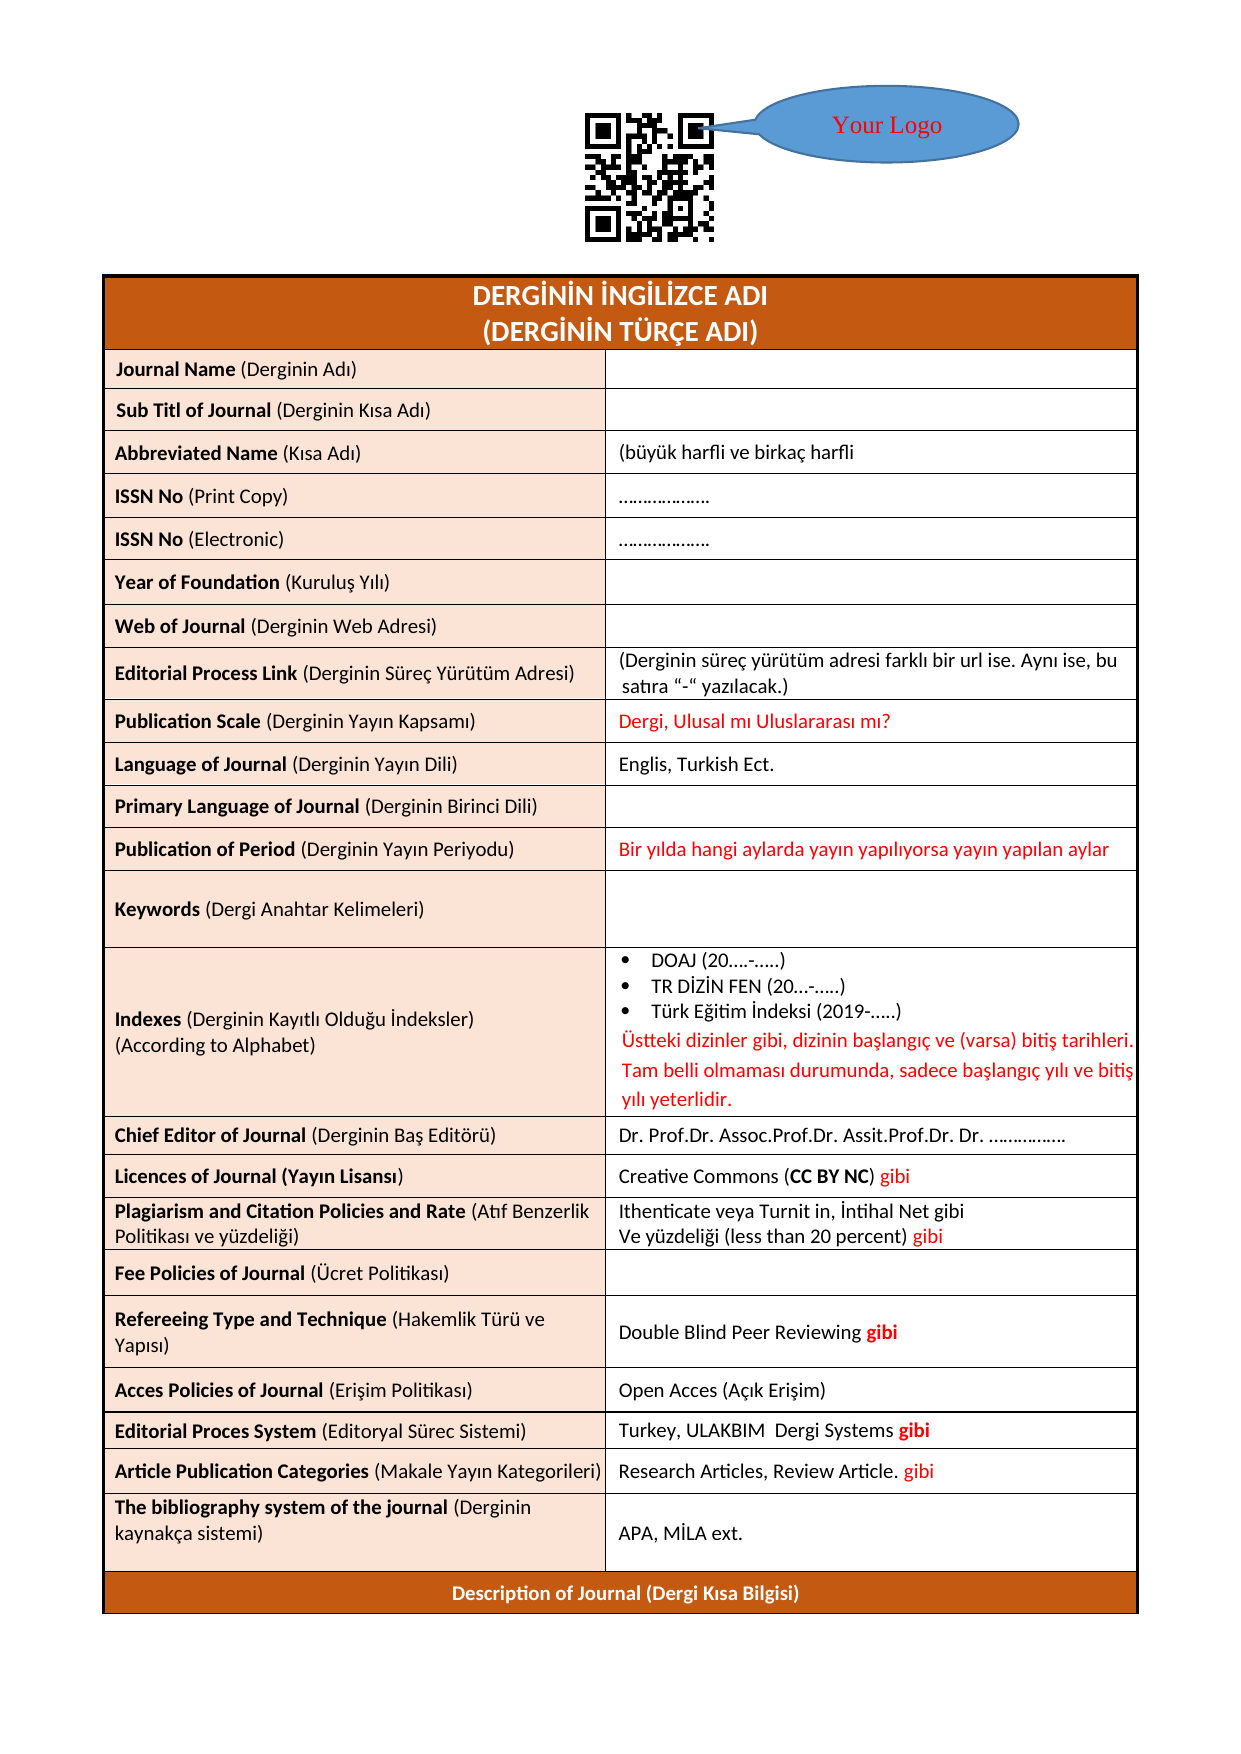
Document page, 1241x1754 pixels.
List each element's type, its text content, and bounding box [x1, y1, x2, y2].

table_cell Primary Language of Journal (Derginin Birinci Dili) [105, 786, 605, 827]
table_cell ………………. [606, 518, 1136, 559]
table_cell [606, 560, 1136, 604]
table_cell Englis, Turkish Ect. [606, 743, 1136, 784]
table_cell Web of Journal (Derginin Web Adresi) [105, 605, 605, 647]
table_cell ISSN No (Electronic) [105, 518, 605, 559]
table_cell Keywords (Dergi Anahtar Kelimeleri) [105, 871, 605, 947]
table_header DERGİNİN İNGİLİZCE ADI (DERGİNİN TÜRÇE ADI) [105, 278, 1136, 349]
table_cell [606, 389, 1136, 430]
table_cell Fee Policies of Journal (Ücret Politikası) [105, 1250, 605, 1295]
table_cell Refereeing Type and Technique (Hakemlik Türü ve Yapısı) [105, 1296, 605, 1367]
table_cell Dergi, Ulusal mı Uluslararası mı? [606, 700, 1136, 742]
table_cell Editorial Proces System (Editoryal Sürec Sistemi) [105, 1413, 605, 1448]
table_cell ISSN No (Print Copy) [105, 474, 605, 517]
table_cell Plagiarism and Citation Policies and Rate (Atıf Benzerlik Politikası ve yüzdeliği) [105, 1198, 605, 1249]
table_cell Description of Journal (Dergi Kısa Bilgisi) [105, 1572, 1136, 1613]
table_cell Article Publication Categories (Makale Yayın Kategorileri) [105, 1449, 605, 1493]
table_cell Publication Scale (Derginin Yayın Kapsamı) [105, 700, 605, 742]
table_cell [606, 1250, 1136, 1295]
table_cell Chief Editor of Journal (Derginin Baş Editörü) [105, 1117, 605, 1154]
table_cell Abbreviated Name (Kısa Adı) [105, 431, 605, 473]
table_cell Bir yılda hangi aylarda yayın yapılıyorsa yayın yapılan aylar [606, 828, 1136, 870]
table_cell APA, MİLA ext. [606, 1494, 1136, 1571]
table_cell [606, 786, 1136, 827]
table_cell [606, 871, 1136, 947]
table_cell Language of Journal (Derginin Yayın Dili) [105, 743, 605, 784]
table_cell [606, 350, 1136, 388]
table_cell ………………. [606, 474, 1136, 517]
table_cell Turkey, ULAKBIM Dergi Systems gibi [606, 1413, 1136, 1448]
table_cell Ithenticate veya Turnit in, İntihal Net gibi Ve yüzdeliği (less than 20 percent) gibi [606, 1198, 1136, 1249]
table_cell Publication of Period (Derginin Yayın Periyodu) [105, 828, 605, 870]
table_cell Dr. Prof.Dr. Assoc.Prof.Dr. Assit.Prof.Dr. Dr. ……………. [606, 1117, 1136, 1154]
table_cell Licences of Journal (Yayın Lisansı) [105, 1155, 605, 1197]
table_cell Year of Foundation (Kuruluş Yılı) [105, 560, 605, 604]
table_cell Indexes (Derginin Kayıtlı Olduğu İndeksler) (According to Alphabet) [105, 948, 605, 1116]
table_cell Creative Commons (CC BY NC) gibi [606, 1155, 1136, 1197]
table_cell Double Blind Peer Reviewing gibi [606, 1296, 1136, 1367]
table_cell Acces Policies of Journal (Erişim Politikası) [105, 1368, 605, 1411]
table_cell Editorial Process Link (Derginin Süreç Yürütüm Adresi) [105, 648, 605, 698]
table_cell Journal Name (Derginin Adı) [105, 350, 605, 388]
table_cell (büyük harfli ve birkaç harfli [606, 431, 1136, 473]
table_cell (Derginin süreç yürütüm adresi farklı bir url ise. Aynı ise, bu satıra “-“ yazılacak.) [606, 648, 1136, 698]
table_cell DOAJ (20….-…..) TR DİZİN FEN (20…-…..) Türk Eğitim İndeksi (2019-…..) Üstteki dizinler gibi, dizinin başlangıç ve (varsa) bitiş tarihleri. Tam belli olmaması durumunda, sadece başlangıç yılı ve bitiş yılı yeterlidir. [606, 948, 1136, 1116]
table_cell Research Articles, Review Article. gibi [606, 1449, 1136, 1493]
picture [577, 103, 722, 251]
table_cell The bibliography system of the journal (Derginin kaynakça sistemi) [105, 1494, 605, 1571]
table_cell Sub Titl of Journal (Derginin Kısa Adı) [105, 389, 605, 430]
table_cell Open Acces (Açık Erişim) [606, 1368, 1136, 1411]
table_cell [606, 605, 1136, 647]
